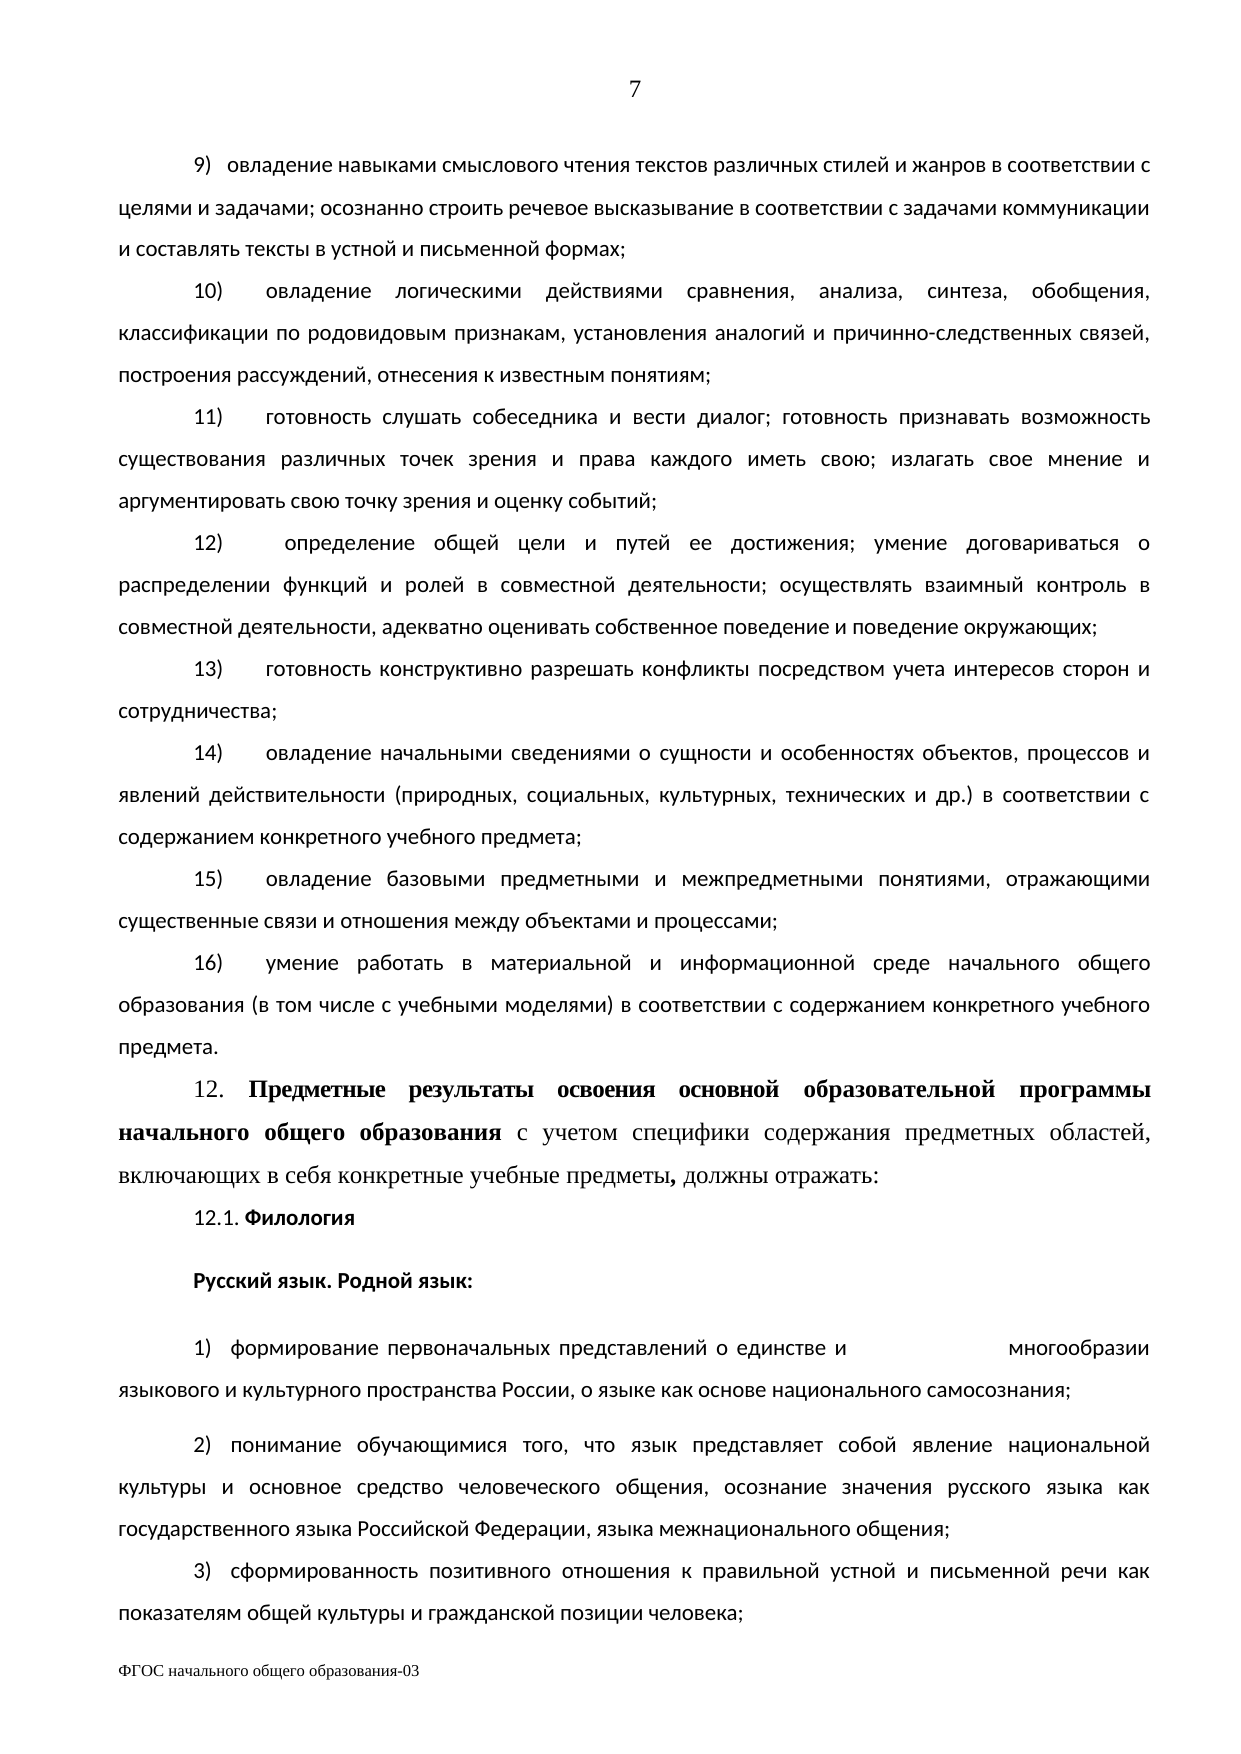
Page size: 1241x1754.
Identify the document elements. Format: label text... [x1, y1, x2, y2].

list овладение логическими действиями сравнения, анализа, синтеза, обобщения, классификации по родовидовым признакам, установления аналогий и причинно-следственных связей, построения рассуждений, отнесения к известным понятиям; [118, 277, 1152, 388]
list сформированность позитивного отношения к правильной устной и письменной речи как показателям общей культуры и гражданской позиции человека; [118, 1556, 1152, 1626]
list умение работать в материальной и информационной среде начального общего образования (в том числе с учебными моделями) в соответствии с содержанием конкретного учебного предмета. [118, 948, 1152, 1060]
subtitle 12. Предметные результаты освоения основной образовательной программы начального общего образования с учетом специфики содержания предметных областей, включающих в себя конкретные учебные предметы, должны отражать: [118, 1074, 1152, 1189]
list овладение навыками смыслового чтения текстов различных стилей и жанров в соответствии с целями и задачами; осознанно строить речевое высказывание в соответствии с задачами коммуникации и составлять тексты в устной и письменной формах; [118, 151, 1152, 263]
list готовность конструктивно разрешать конфликты посредством учета интересов сторон и сотрудничества; [118, 654, 1152, 724]
list понимание обучающимися того, что язык представляет собой явление национальной культуры и основное средство человеческого общения, осознание значения русского языка как государственного языка Российской Федерации, языка межнационального общения; [118, 1430, 1152, 1542]
list овладение базовыми предметными и межпредметными понятиями, отражающими существенные связи и отношения между объектами и процессами; [118, 864, 1152, 934]
text 12.1. Филология [118, 1203, 1152, 1232]
list готовность слушать собеседника и вести диалог; готовность признавать возможность существования различных точек зрения и права каждого иметь свою; излагать свое мнение и аргументировать свою точку зрения и оценку событий; [118, 402, 1152, 514]
list определение общей цели и путей ее достижения; умение договариваться о распределении функций и ролей в совместной деятельности; осуществлять взаимный контроль в совместной деятельности, адекватно оценивать собственное поведение и поведение окружающих; [118, 528, 1152, 640]
list формирование первоначальных представлений о единстве и многообразии языкового и культурного пространства России, о языке как основе национального самосознания; [118, 1333, 1152, 1403]
text Русский язык. Родной язык: [118, 1266, 1152, 1294]
list овладение начальными сведениями о сущности и особенностях объектов, процессов и явлений действительности (природных, социальных, культурных, технических и др.) в соответствии с содержанием конкретного учебного предмета; [118, 738, 1152, 850]
